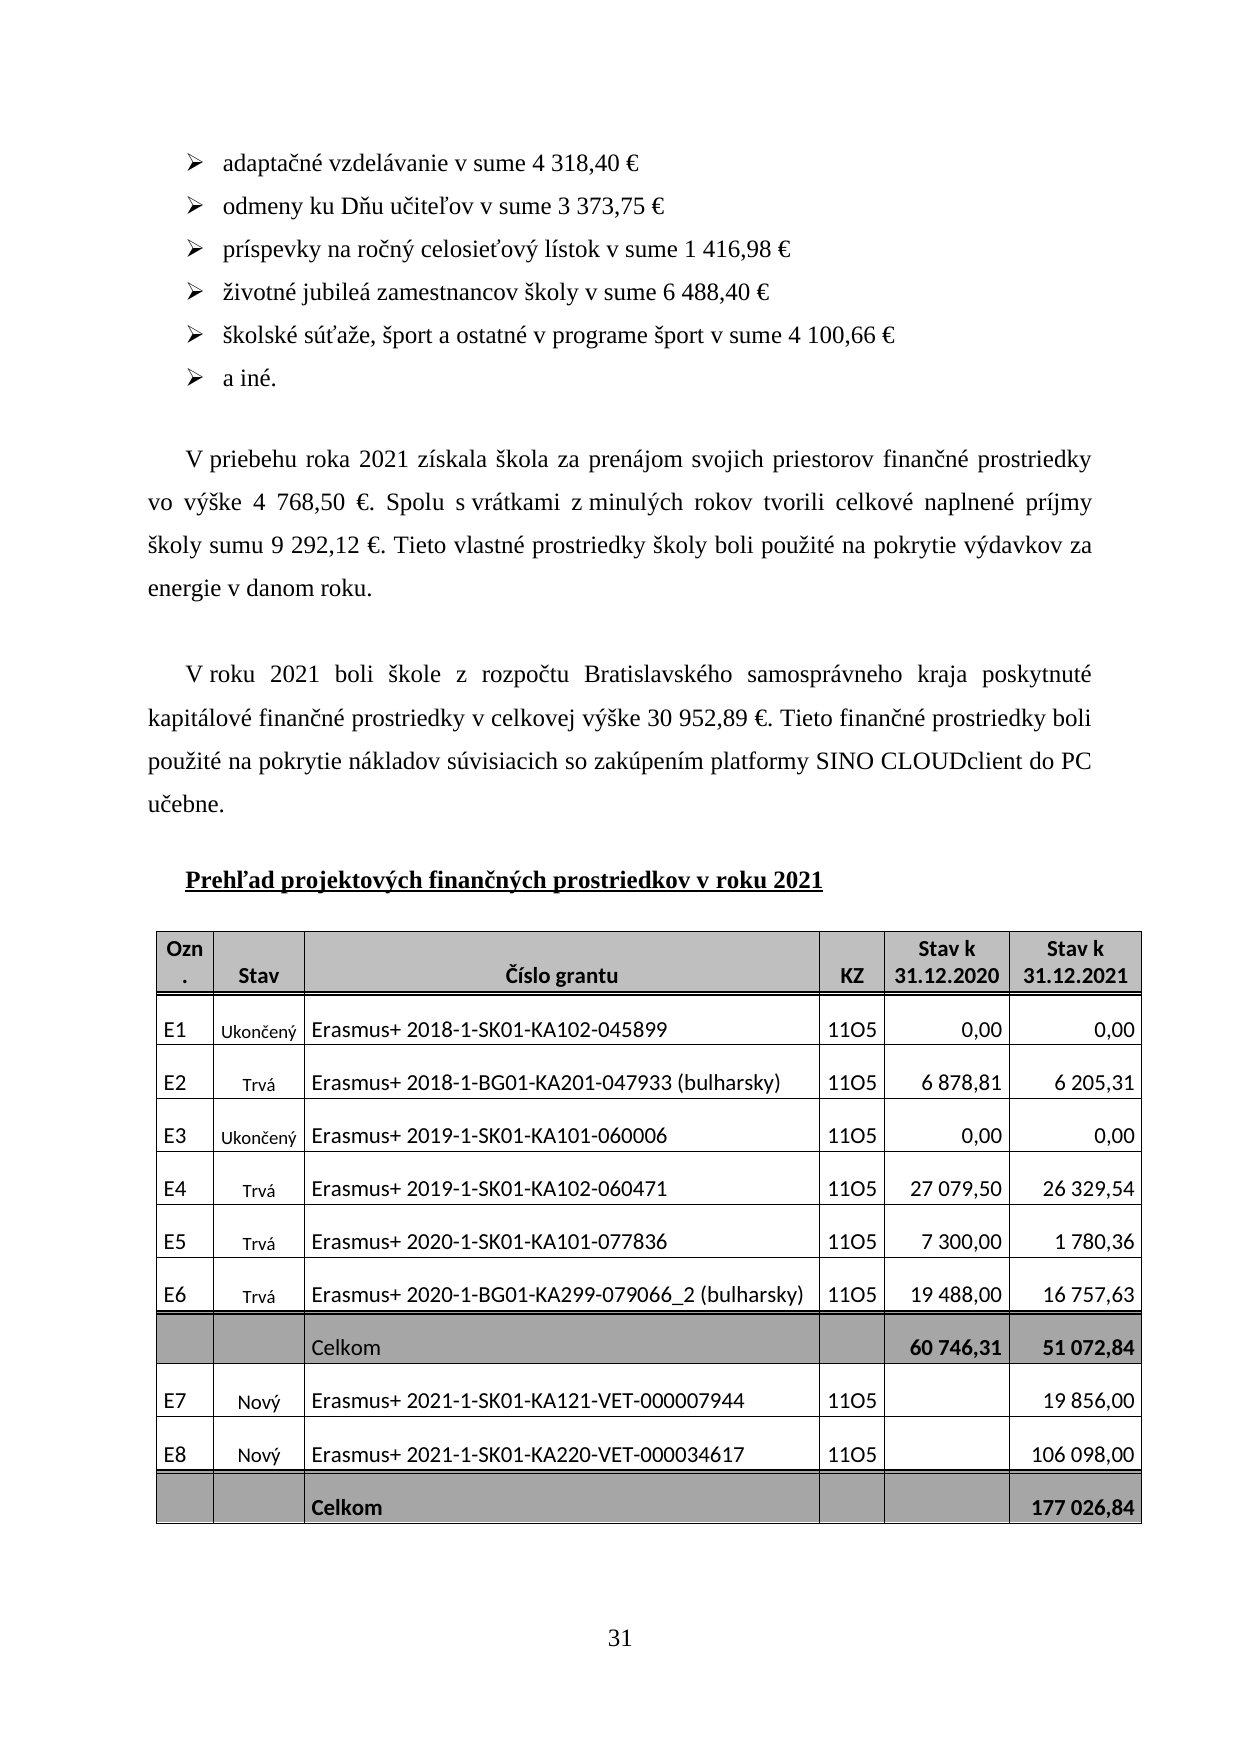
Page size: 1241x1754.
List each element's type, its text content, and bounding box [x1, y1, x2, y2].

table_cell [157, 1474, 213, 1522]
list adaptačné vzdelávanie v sume 4 318,40 € [185, 148, 1093, 176]
table_header Číslo grantu [305, 932, 819, 991]
table_cell E6 [157, 1258, 213, 1310]
table_cell Celkom [305, 1315, 819, 1363]
table_cell 11O5 [820, 1364, 884, 1416]
table_cell [214, 1474, 304, 1522]
list školské súťaže, šport a ostatné v programe šport v sume 4 100,66 € [185, 320, 1093, 349]
table_cell Erasmus+ 2019-1-SK01-KA102-060471 [305, 1152, 819, 1204]
table_cell Celkom [305, 1474, 819, 1522]
table_cell Ukončený [214, 996, 304, 1044]
table_cell 11O5 [820, 1205, 884, 1257]
table_cell Erasmus+ 2021-1-SK01-KA121-VET-000007944 [305, 1364, 819, 1416]
table_cell 11O5 [820, 1417, 884, 1469]
text V priebehu roka 2021 získala škola za prenájom svojich priestorov finančné prostriedky vo výške 4 768,50 €. Spolu s vrátkami z minulých rokov tvorili celkové naplnené príjmy školy sumu 9 292,12 €. Tieto vlastné prostriedky školy boli použité na pokrytie výdavkov za energie v danom roku. [148, 444, 1093, 602]
table_cell [820, 1474, 884, 1522]
table_header KZ [820, 932, 884, 991]
table_cell Erasmus+ 2018-1-BG01-KA201-047933 (bulharsky) [305, 1045, 819, 1097]
table_cell 0,00 [885, 996, 1009, 1044]
table_header Stav k 31.12.2020 [885, 932, 1009, 991]
table_cell 27 079,50 [885, 1152, 1009, 1204]
table_cell Trvá [214, 1045, 304, 1097]
table_cell E8 [157, 1417, 213, 1469]
table_cell Erasmus+ 2019-1-SK01-KA101-060006 [305, 1099, 819, 1151]
list a iné. [185, 363, 1093, 392]
table_cell 106 098,00 [1010, 1417, 1141, 1469]
table_cell E7 [157, 1364, 213, 1416]
table_cell 26 329,54 [1010, 1152, 1141, 1204]
table_cell 0,00 [1010, 1099, 1141, 1151]
table_cell Nový [214, 1417, 304, 1469]
list životné jubileá zamestnancov školy v sume 6 488,40 € [185, 277, 1093, 306]
table_cell Trvá [214, 1205, 304, 1257]
table_cell 177 026,84 [1010, 1474, 1141, 1522]
table_cell Erasmus+ 2021-1-SK01-KA220-VET-000034617 [305, 1417, 819, 1469]
list odmeny ku Dňu učiteľov v sume 3 373,75 € [185, 191, 1093, 219]
table_cell E2 [157, 1045, 213, 1097]
table_cell 60 746,31 [885, 1315, 1009, 1363]
table_header Ozn. [157, 932, 213, 991]
table_cell Ukončený [214, 1099, 304, 1151]
table_cell 11O5 [820, 996, 884, 1044]
table_cell 11O5 [820, 1099, 884, 1151]
table_cell [885, 1364, 1009, 1416]
table_cell 6 205,31 [1010, 1045, 1141, 1097]
table_cell Trvá [214, 1152, 304, 1204]
table_cell Nový [214, 1364, 304, 1416]
table_cell 7 300,00 [885, 1205, 1009, 1257]
table_cell 51 072,84 [1010, 1315, 1141, 1363]
table_cell [214, 1315, 304, 1363]
table_cell [885, 1474, 1009, 1522]
table_cell 0,00 [1010, 996, 1141, 1044]
text Prehľad projektových finančných prostriedkov v roku 2021 [148, 865, 1093, 894]
table_header Stav [214, 932, 304, 991]
table_cell 11O5 [820, 1152, 884, 1204]
table_cell 1 780,36 [1010, 1205, 1141, 1257]
table_cell E1 [157, 996, 213, 1044]
text V roku 2021 boli škole z rozpočtu Bratislavského samosprávneho kraja poskytnuté kapitálové finančné prostriedky v celkovej výške 30 952,89 €. Tieto finančné prostriedky boli použité na pokrytie nákladov súvisiacich so zakúpením platformy SINO CLOUDclient do PC učebne. [148, 659, 1093, 818]
table_cell 19 856,00 [1010, 1364, 1141, 1416]
table_cell [885, 1417, 1009, 1469]
table_cell 19 488,00 [885, 1258, 1009, 1310]
table_cell E5 [157, 1205, 213, 1257]
table_cell 6 878,81 [885, 1045, 1009, 1097]
table_cell 11O5 [820, 1258, 884, 1310]
table_cell [157, 1315, 213, 1363]
table_header Stav k 31.12.2021 [1010, 932, 1141, 991]
table_cell Erasmus+ 2020-1-SK01-KA101-077836 [305, 1205, 819, 1257]
table_cell Trvá [214, 1258, 304, 1310]
table_cell Erasmus+ 2020-1-BG01-KA299-079066_2 (bulharsky) [305, 1258, 819, 1310]
table_cell Erasmus+ 2018-1-SK01-KA102-045899 [305, 996, 819, 1044]
table_cell 16 757,63 [1010, 1258, 1141, 1310]
table_cell 11O5 [820, 1045, 884, 1097]
table_cell [820, 1315, 884, 1363]
table_cell E3 [157, 1099, 213, 1151]
table_cell 0,00 [885, 1099, 1009, 1151]
table_cell E4 [157, 1152, 213, 1204]
list príspevky na ročný celosieťový lístok v sume 1 416,98 € [185, 234, 1093, 263]
